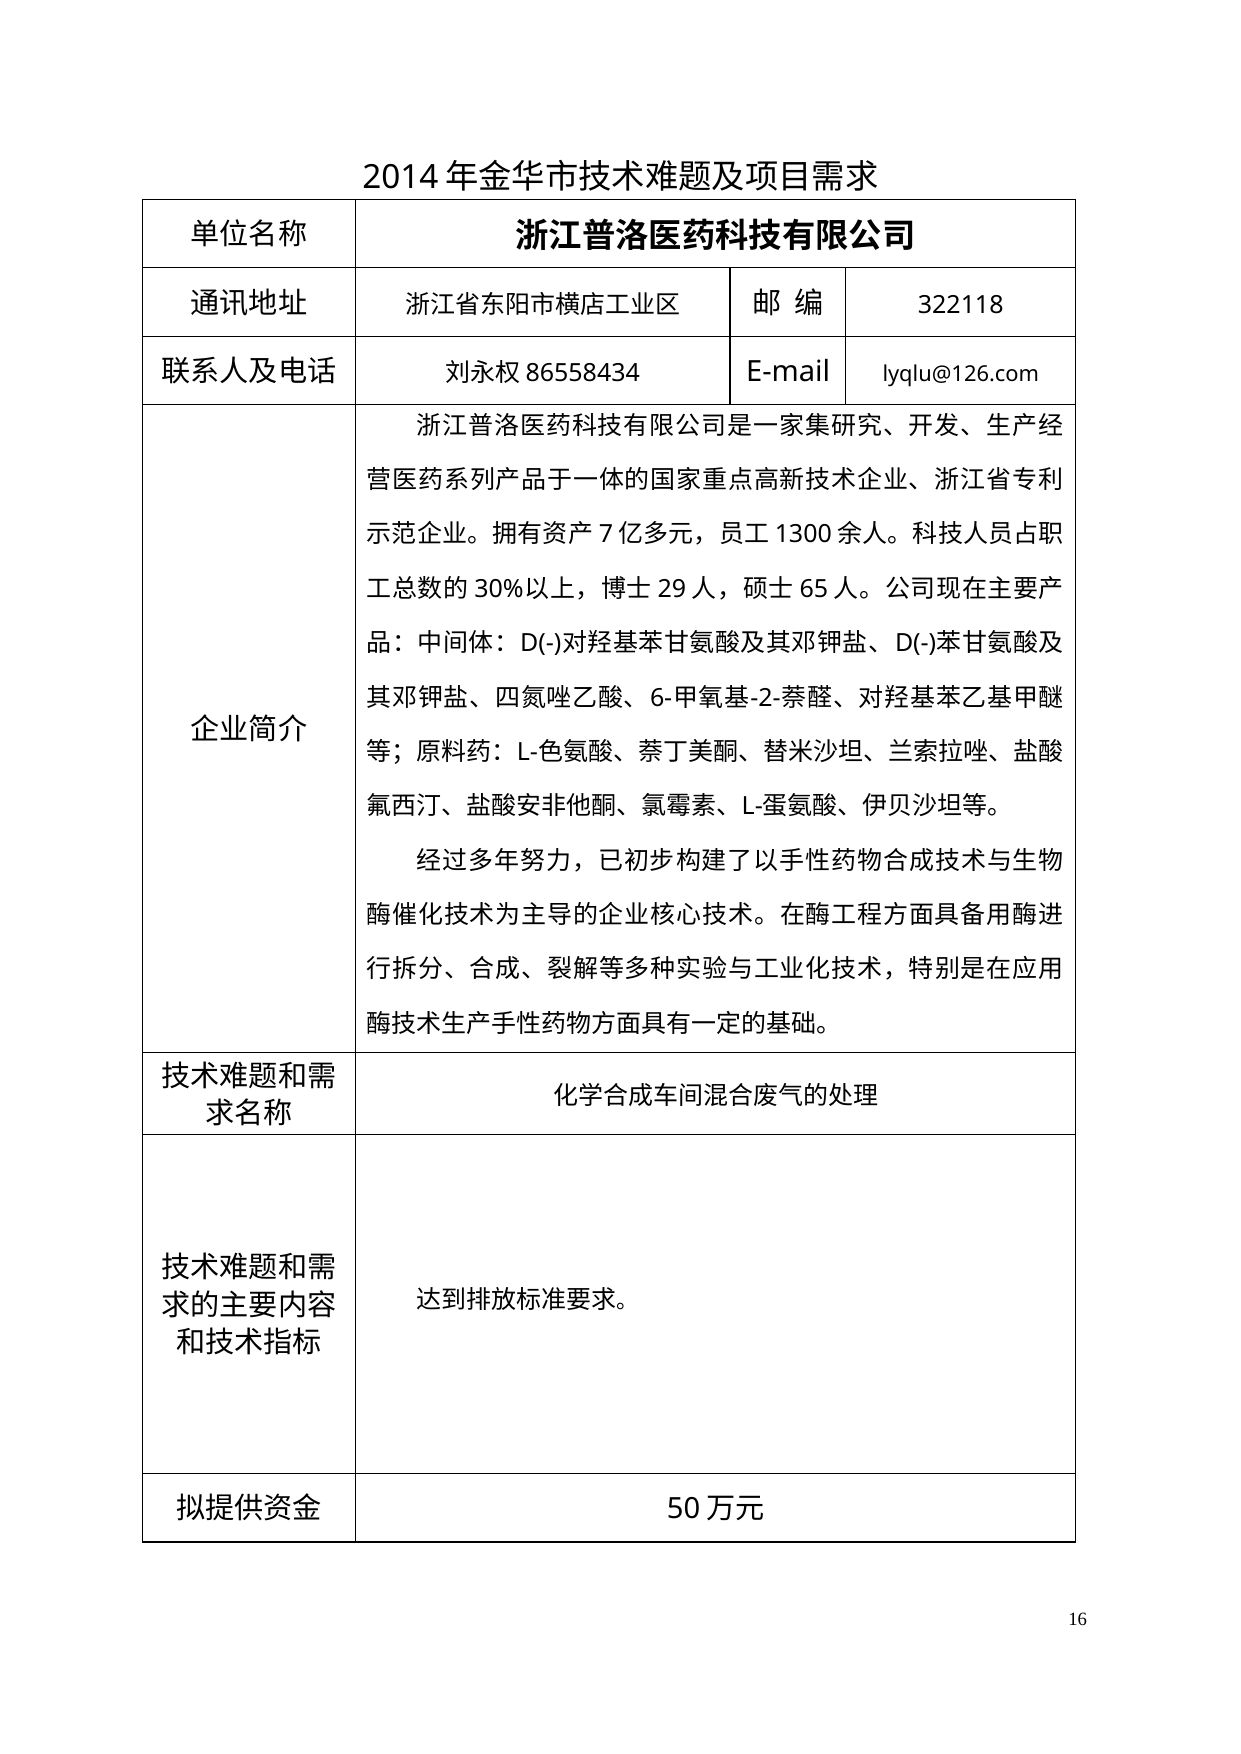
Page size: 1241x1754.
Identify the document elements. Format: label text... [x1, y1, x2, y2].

table_cell 浙江省东阳市横店工业区 [356, 268, 729, 336]
table_cell 通讯地址 [143, 268, 355, 336]
table_cell 企业简介 [143, 405, 355, 1052]
table_cell 浙江普洛医药科技有限公司是一家集研究、开发、生产经营医药系列产品于一体的国家重点高新技术企业、浙江省专利示范企业。拥有资产7亿多元，员工1300余人。科技人员占职工总数的30%以上，博士29人，硕士65人。公司现在主要产品：中间体：D(-)对羟基苯甘氨酸及其邓钾盐、D(-)苯甘氨酸及其邓钾盐、四氮唑乙酸、6-甲氧基-2-萘醛、对羟基苯乙基甲醚等；原料药：L-色氨酸、萘丁美酮、替米沙坦、兰索拉唑、盐酸氟西汀、盐酸安非他酮、氯霉素、L-蛋氨酸、伊贝沙坦等。 经过多年努力，已初步构建了以手性药物合成技术与生物酶催化技术为主导的企业核心技术。在酶工程方面具备用酶进行拆分、合成、裂解等多种实验与工业化技术，特别是在应用酶技术生产手性药物方面具有一定的基础。 [356, 405, 1075, 1052]
table_cell 拟提供资金 [143, 1474, 355, 1541]
table_cell 邮 编 [731, 268, 845, 336]
table_cell 50万元 [356, 1474, 1075, 1541]
table_cell 技术难题和需求的主要内容和技术指标 [143, 1135, 355, 1473]
table_cell E-mail [731, 337, 845, 404]
table_cell 联系人及电话 [143, 337, 355, 404]
table_cell 322118 [846, 268, 1075, 336]
table_cell 技术难题和需求名称 [143, 1053, 355, 1134]
text 2014年金华市技术难题及项目需求 [153, 150, 1087, 198]
table_cell 达到排放标准要求。 [356, 1135, 1075, 1473]
table_cell lyqlu@126.com [846, 337, 1075, 404]
table_header 浙江普洛医药科技有限公司 [356, 200, 1075, 267]
table_header 单位名称 [143, 200, 355, 267]
table_cell 化学合成车间混合废气的处理 [356, 1053, 1075, 1134]
table_cell 刘永权86558434 [356, 337, 729, 404]
